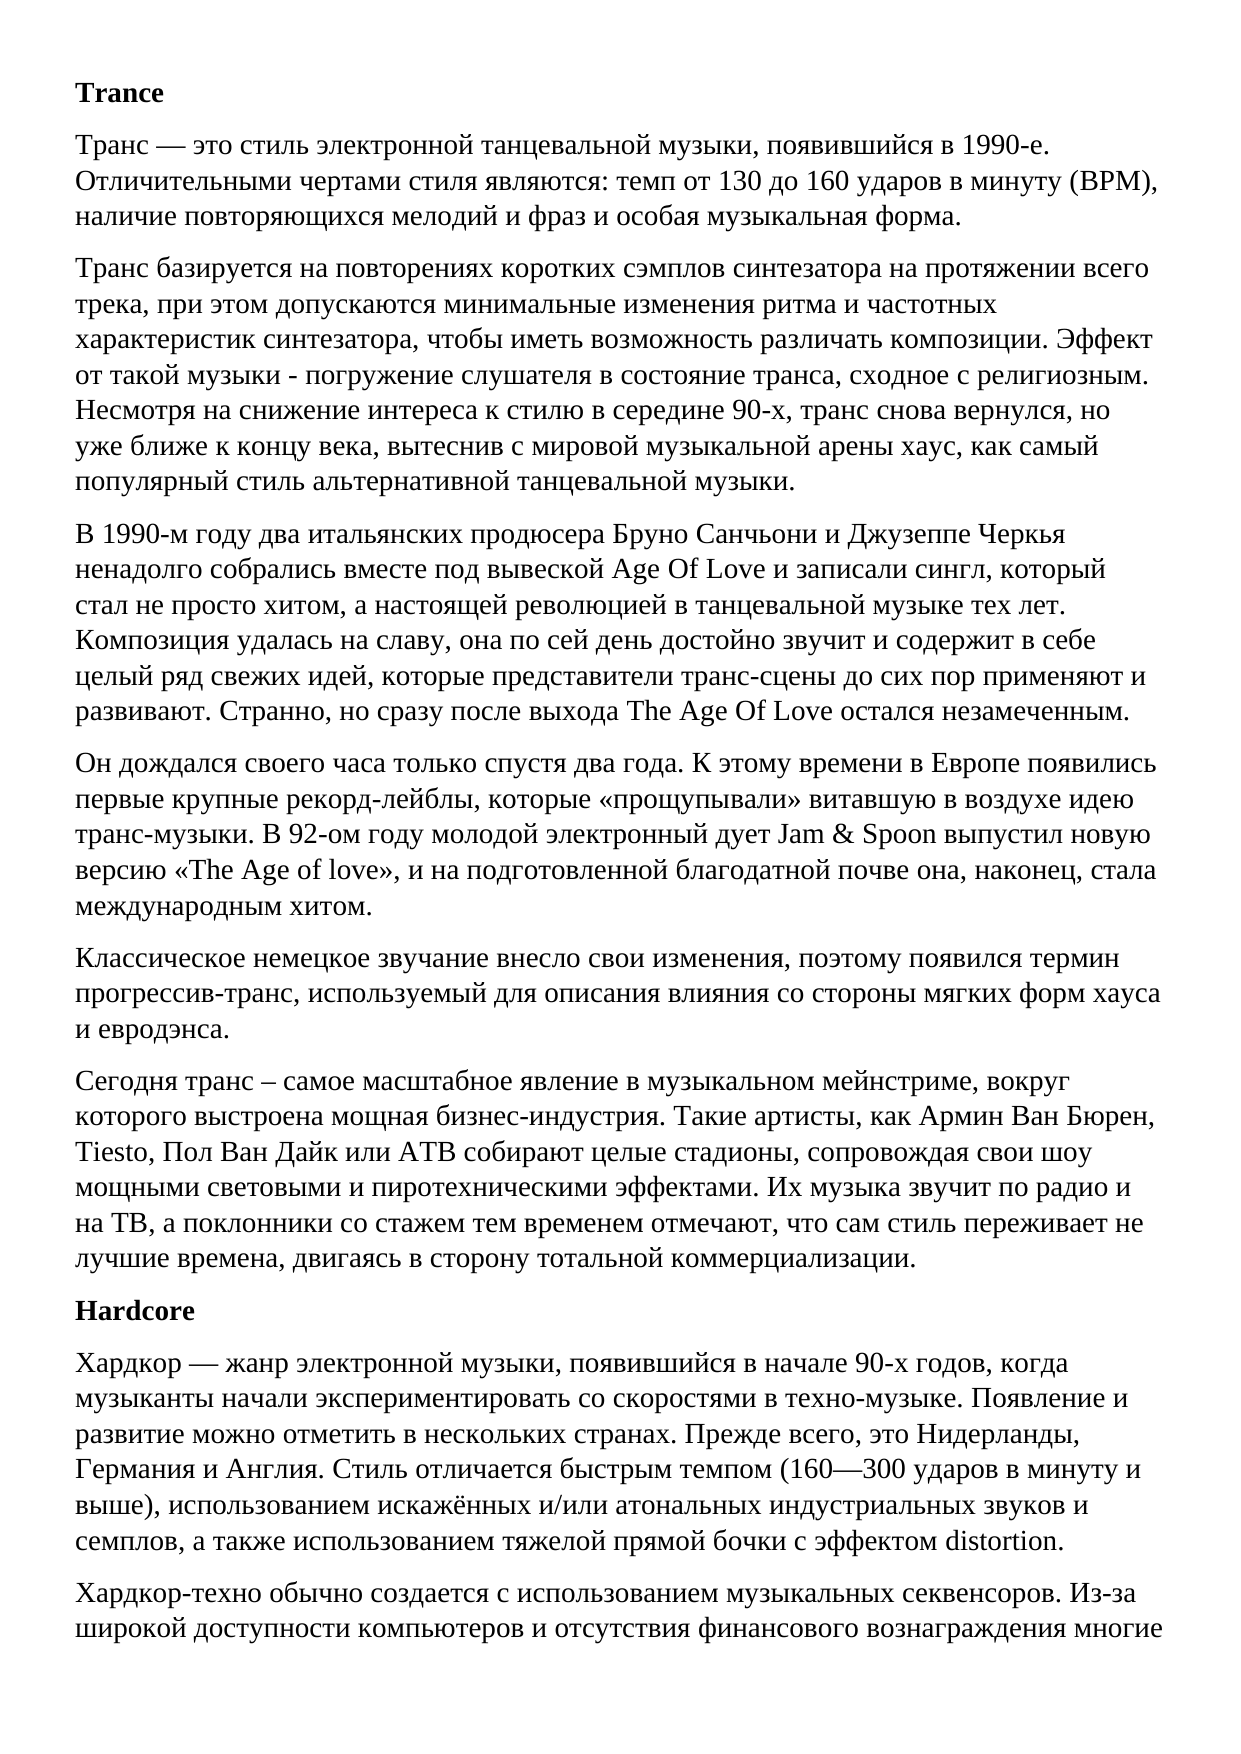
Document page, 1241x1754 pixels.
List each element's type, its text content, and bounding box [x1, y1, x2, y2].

text Он дождался своего часа только спустя два года. К этому времени в Европе появились первые крупные рекорд-лейблы, которые «прощупывали» витавшую в воздухе идею транс-музыки. В 92-ом году молодой электронный дует Jam & Spoon выпустил новую версию «The Age of love», и на подготовленной благодатной почве она, наконец, стала международным хитом. [75, 746, 1165, 921]
text Транс — это стиль электронной танцевальной музыки, появившийся в 1990-е. Отличительными чертами стиля являются: темп от 130 до 160 ударов в минуту (BPM), наличие повторяющихся мелодий и фраз и особая музыкальная форма. [75, 127, 1165, 232]
text Транс базируется на повторениях коротких сэмплов синтезатора на протяжении всего трека, при этом допускаются минимальные изменения ритма и частотных характеристик синтезатора, чтобы иметь возможность различать композиции. Эффект от такой музыки - погружение слушателя в состояние транса, сходное с религиозным. Несмотря на снижение интереса к стилю в середине 90-х, транс снова вернулся, но уже ближе к концу века, вытеснив с мировой музыкальной арены хаус, как самый популярный стиль альтернативной танцевальной музыки. [75, 250, 1165, 497]
text Сегодня транс – самое масштабное явление в музыкальном мейнстриме, вокруг которого выстроена мощная бизнес-индустрия. Такие артисты, как Армин Ван Бюрен, Tiesto, Пол Ван Дайк или ATB собирают целые стадионы, сопровождая свои шоу мощными световыми и пиротехническими эффектами. Их музыка звучит по радио и на ТВ, а поклонники со стажем тем временем отмечают, что сам стиль переживает не лучшие времена, двигаясь в сторону тотальной коммерциализации. [75, 1063, 1165, 1274]
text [75, 1575, 1165, 1644]
text Trance [75, 75, 1165, 108]
text Hardcore [75, 1293, 1165, 1326]
text Хардкор — жанр электронной музыки, появившийся в начале 90-х годов, когда музыканты начали экспериментировать со скоростями в техно-музыке. Появление и развитие можно отметить в нескольких странах. Прежде всего, это Нидерланды, Германия и Англия. Стиль отличается быстрым темпом (160—300 ударов в минуту и выше), использованием искажённых и/или атональных индустриальных звуков и семплов, а также использованием тяжелой прямой бочки с эффектом distortion. [75, 1345, 1165, 1556]
text Классическое немецкое звучание внесло свои изменения, поэтому появился термин прогрессив-транс, используемый для описания влияния со стороны мягких форм хауса и евродэнса. [75, 940, 1165, 1044]
text В 1990-м году два итальянских продюсера Бруно Санчьони и Джузеппе Черкья ненадолго собрались вместе под вывеской Age Of Love и записали сингл, который стал не просто хитом, а настоящей революцией в танцевальной музыке тех лет. Композиция удалась на славу, она по сей день достойно звучит и содержит в себе целый ряд свежих идей, которые представители транс-сцены до сих пор применяют и развивают. Странно, но сразу после выхода The Age Of Love остался незамеченным. [75, 516, 1165, 727]
